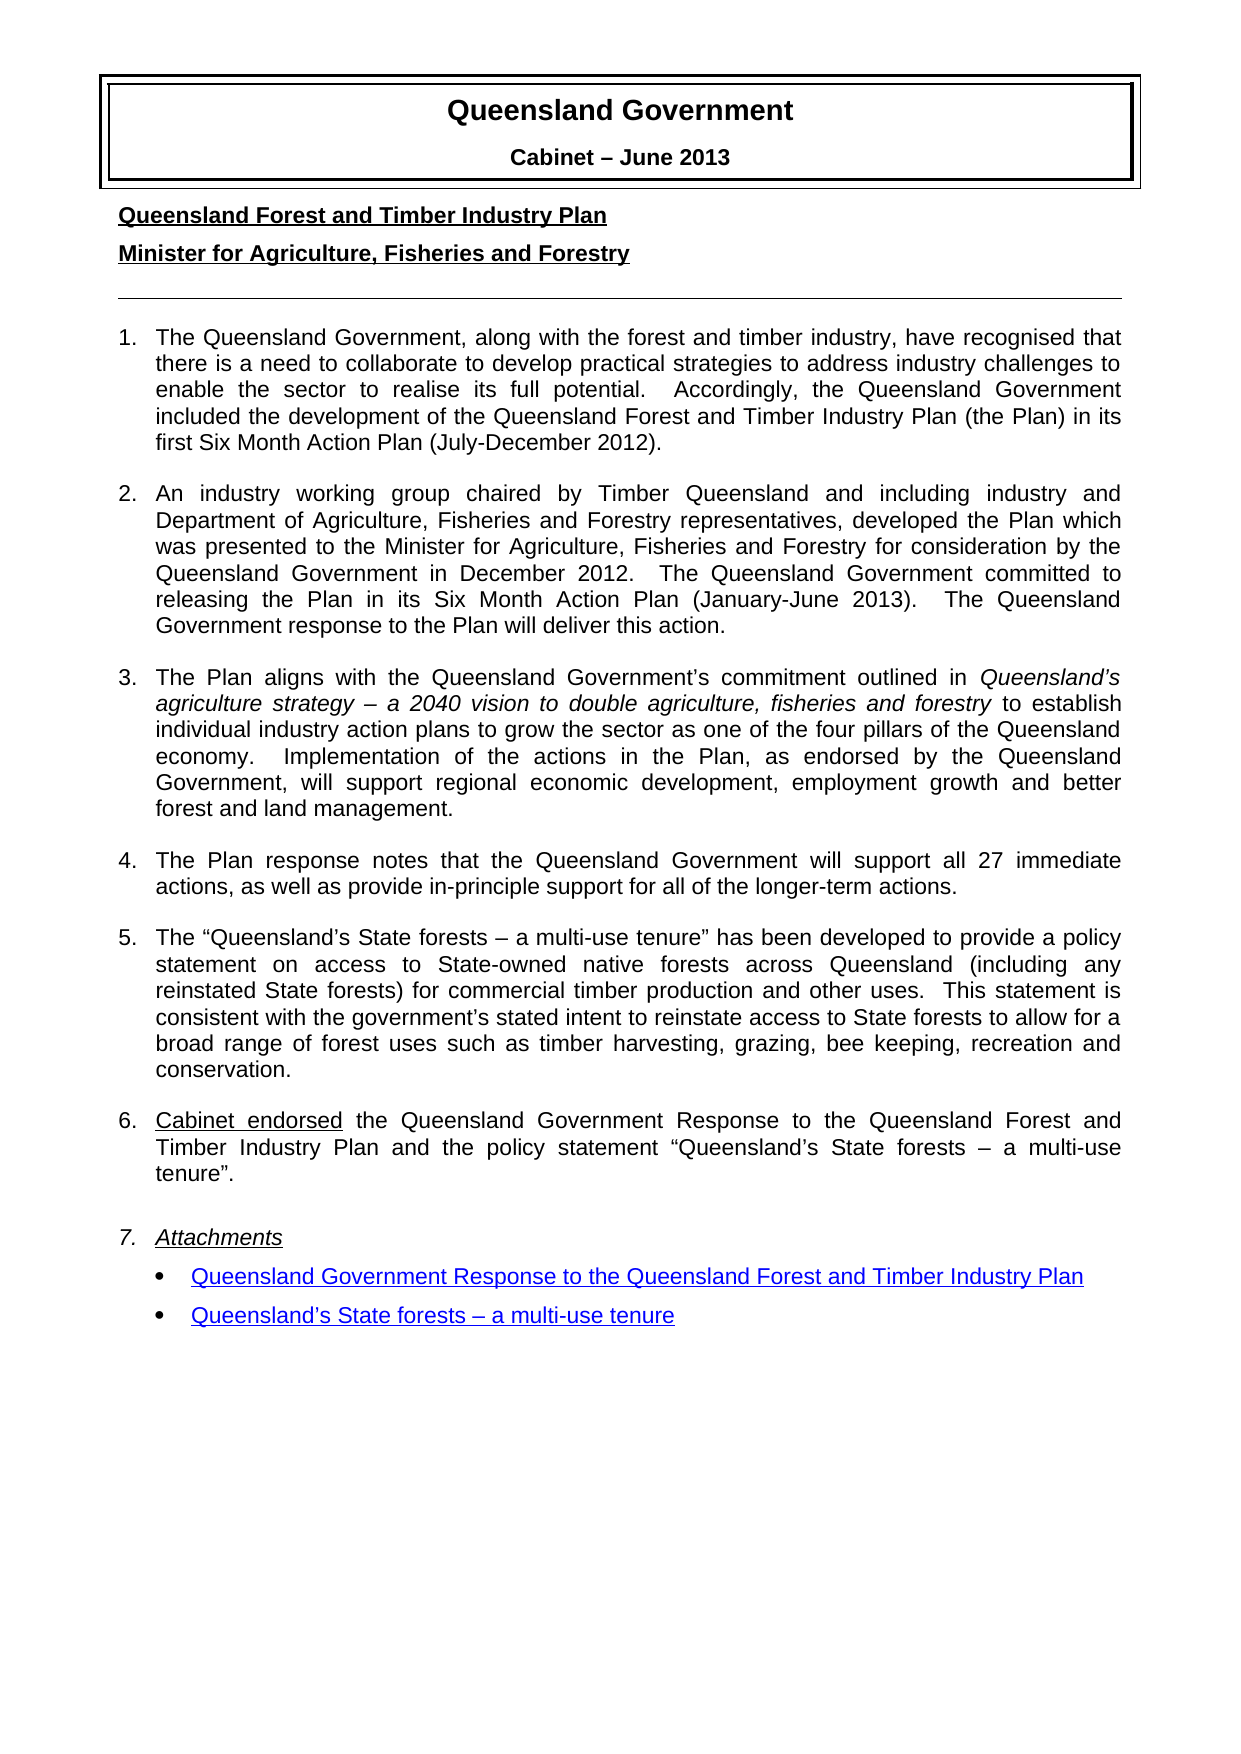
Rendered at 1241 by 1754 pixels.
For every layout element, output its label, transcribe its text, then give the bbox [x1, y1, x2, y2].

list Queensland’s State forests – a multi-use tenure [155, 1302, 1122, 1328]
list The “Queensland’s State forests – a multi-use tenure” has been developed to provide a policy statement on access to State-owned native forests across (including any reinstated State forests) for commercial timber production and other uses. This statement is consistent with the government’s stated intent to reinstate access to State forests to allow for a broad range of forest uses such as timber harvesting, grazing, bee keeping, recreation and conservation. [118, 924, 1122, 1082]
list The Plan response notes that the Queensland Government will support all 27 immediate actions, as well as provide in-principle support for all of the longer-term actions. [118, 847, 1122, 899]
list Attachments [118, 1224, 1122, 1250]
list Queensland Government Response to the Queensland Forest and Timber Industry Plan [155, 1263, 1122, 1289]
list Cabinet endorsed the Queensland Government Response to the and Timber Industry Plan and the policy statement “’s State forests – a multi-use tenure”. [118, 1107, 1122, 1187]
list The Plan aligns with the Queensland Government’s commitment outlined in ’s agriculture strategy – a 2040 vision to double agriculture, fisheries and forestry to establish individual industry action plans to grow the sector as one of the four pillars of the economy. Implementation of the actions in the Plan, as endorsed by the Queensland Government, will support regional economic development, employment growth and better forest and land management. [118, 663, 1122, 822]
list The Government, along with the forest and timber industry, have recognised that there is a need to collaborate to develop practical strategies to address industry challenges to enable the sector to realise its full potential. Accordingly, the Queensland Government included the development of the Queensland Forest and Timber Industry Plan (the Plan) in its first Six Month Action Plan (July-December 2012). [118, 324, 1122, 455]
list An industry working group chaired by Timber and including industry and Department of Agriculture, Fisheries and Forestry representatives, developed the Plan which was presented to the Minister for Agriculture, Fisheries and Forestry for consideration by the Queensland Government in December 2012. The Queensland Government committed to releasing the Plan in its Six Month Action Plan (January-June 2013). The Queensland Government response to the Plan will deliver this action. [118, 480, 1122, 638]
